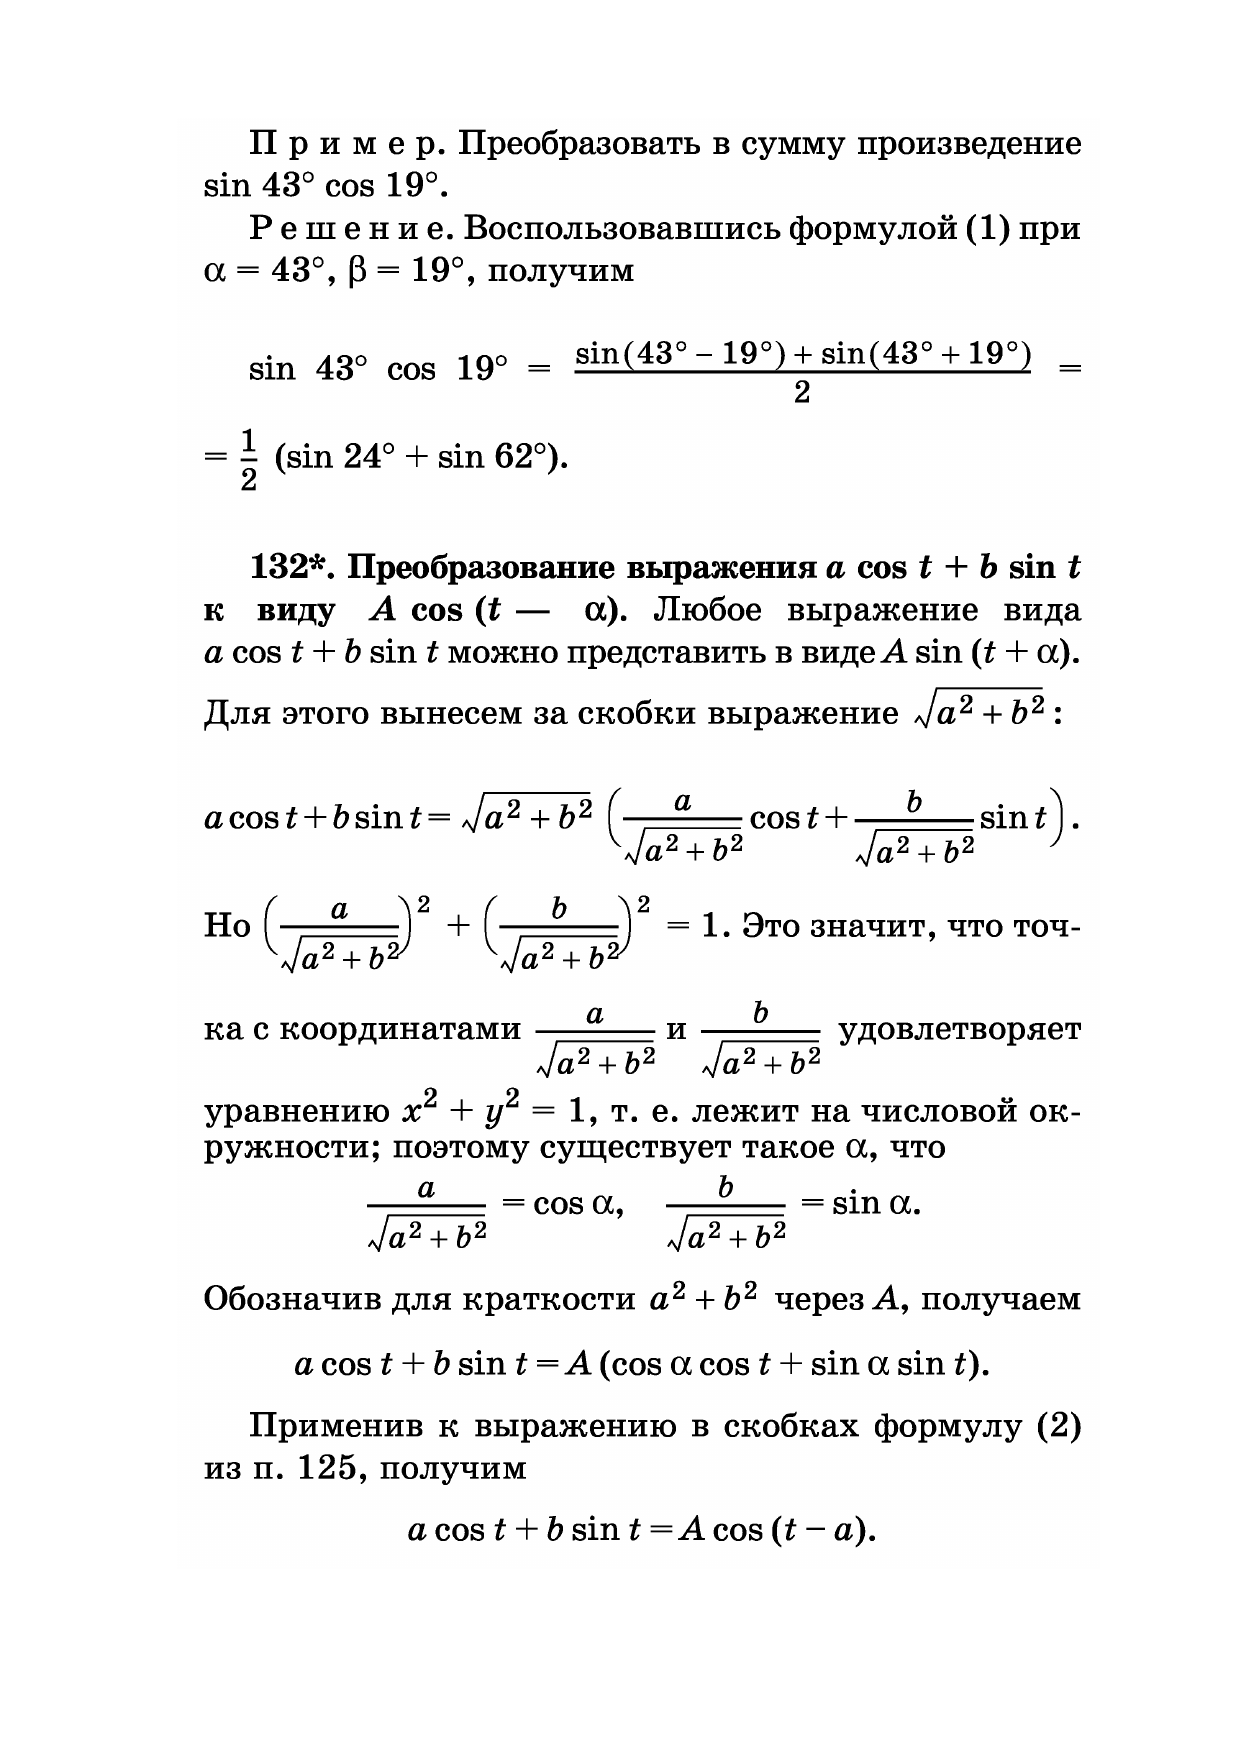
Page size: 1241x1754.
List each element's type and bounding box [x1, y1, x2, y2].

picture [177, 118, 1100, 1569]
